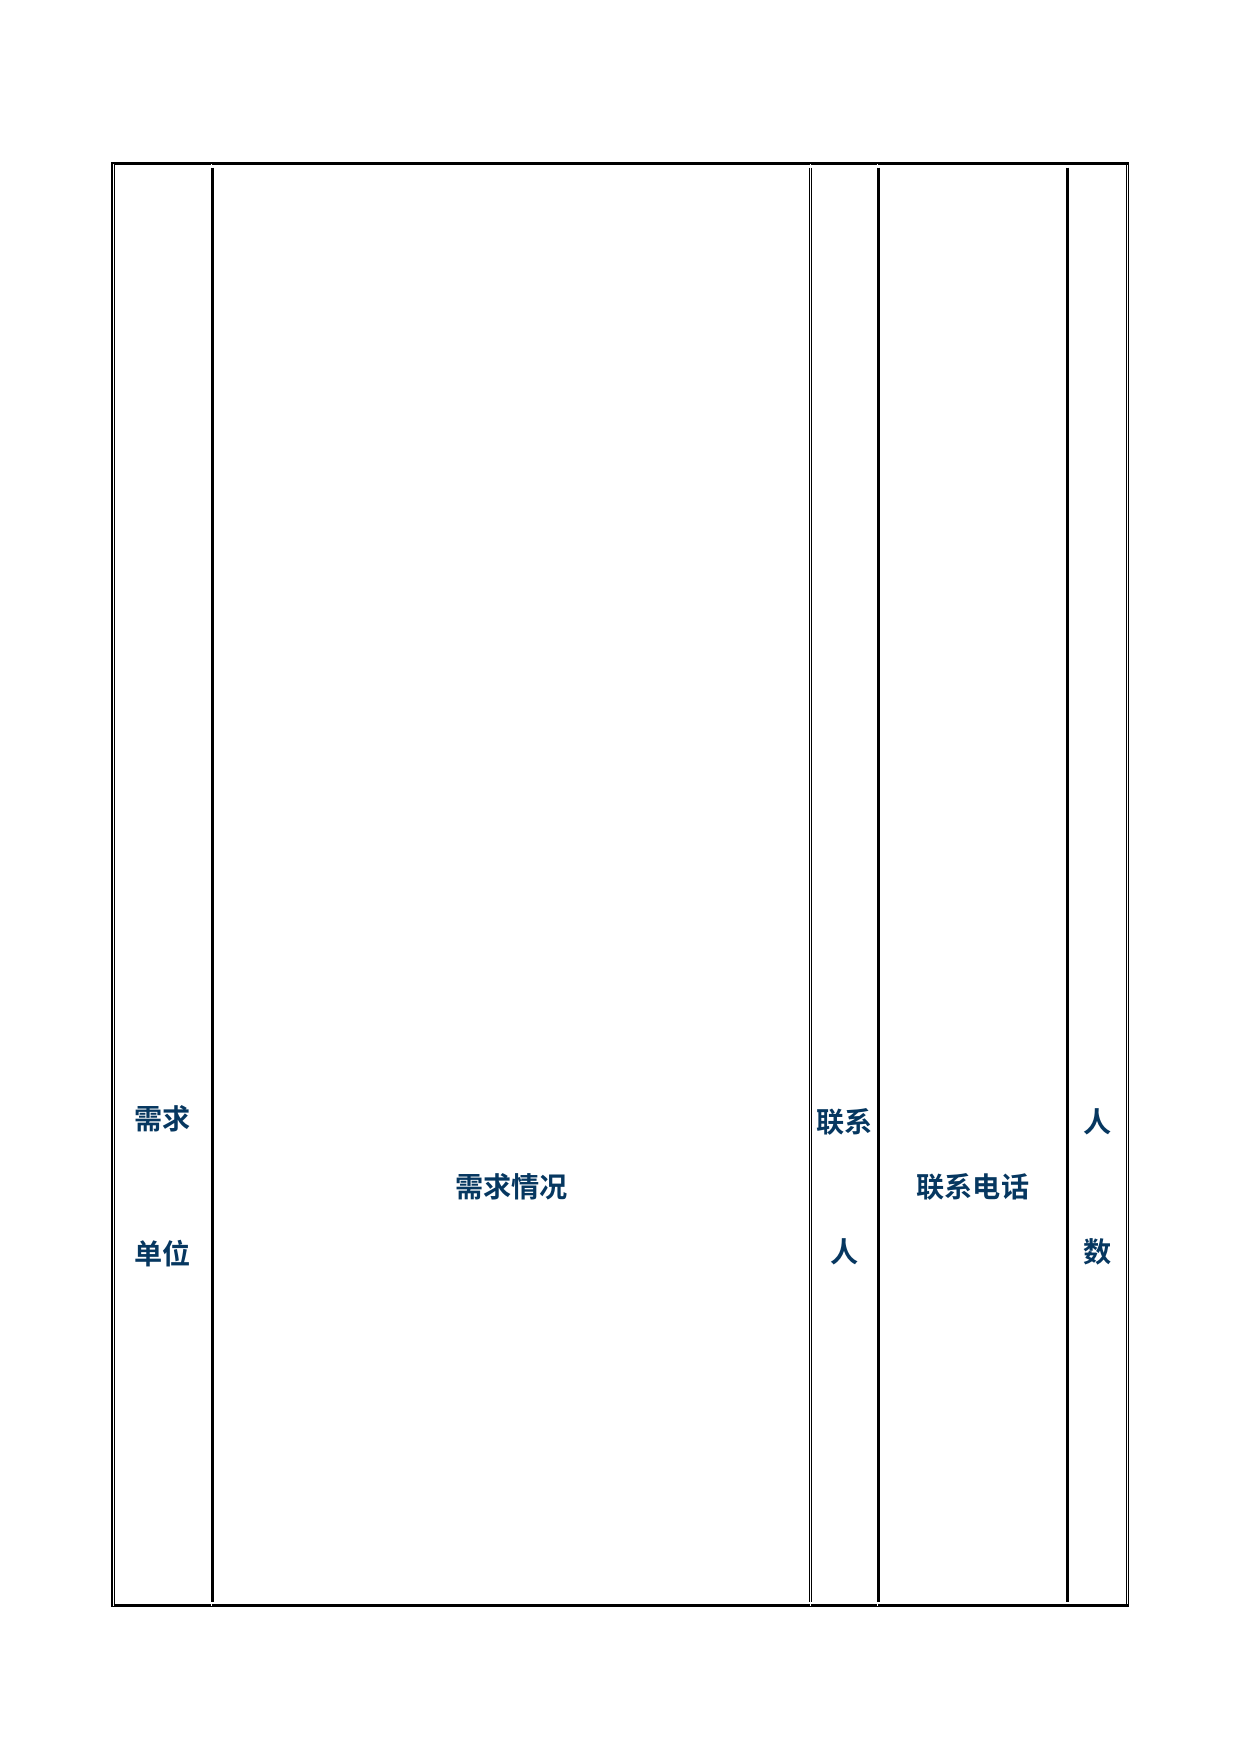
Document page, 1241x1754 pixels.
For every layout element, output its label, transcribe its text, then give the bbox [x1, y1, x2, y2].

table_header 需求 单位 [115, 164, 212, 1604]
table_header 联系人 [811, 164, 878, 1604]
table_header 需求情况 [212, 165, 811, 1604]
table_header 人数 [1067, 165, 1126, 1604]
table_header 联系电话 [878, 165, 1067, 1604]
